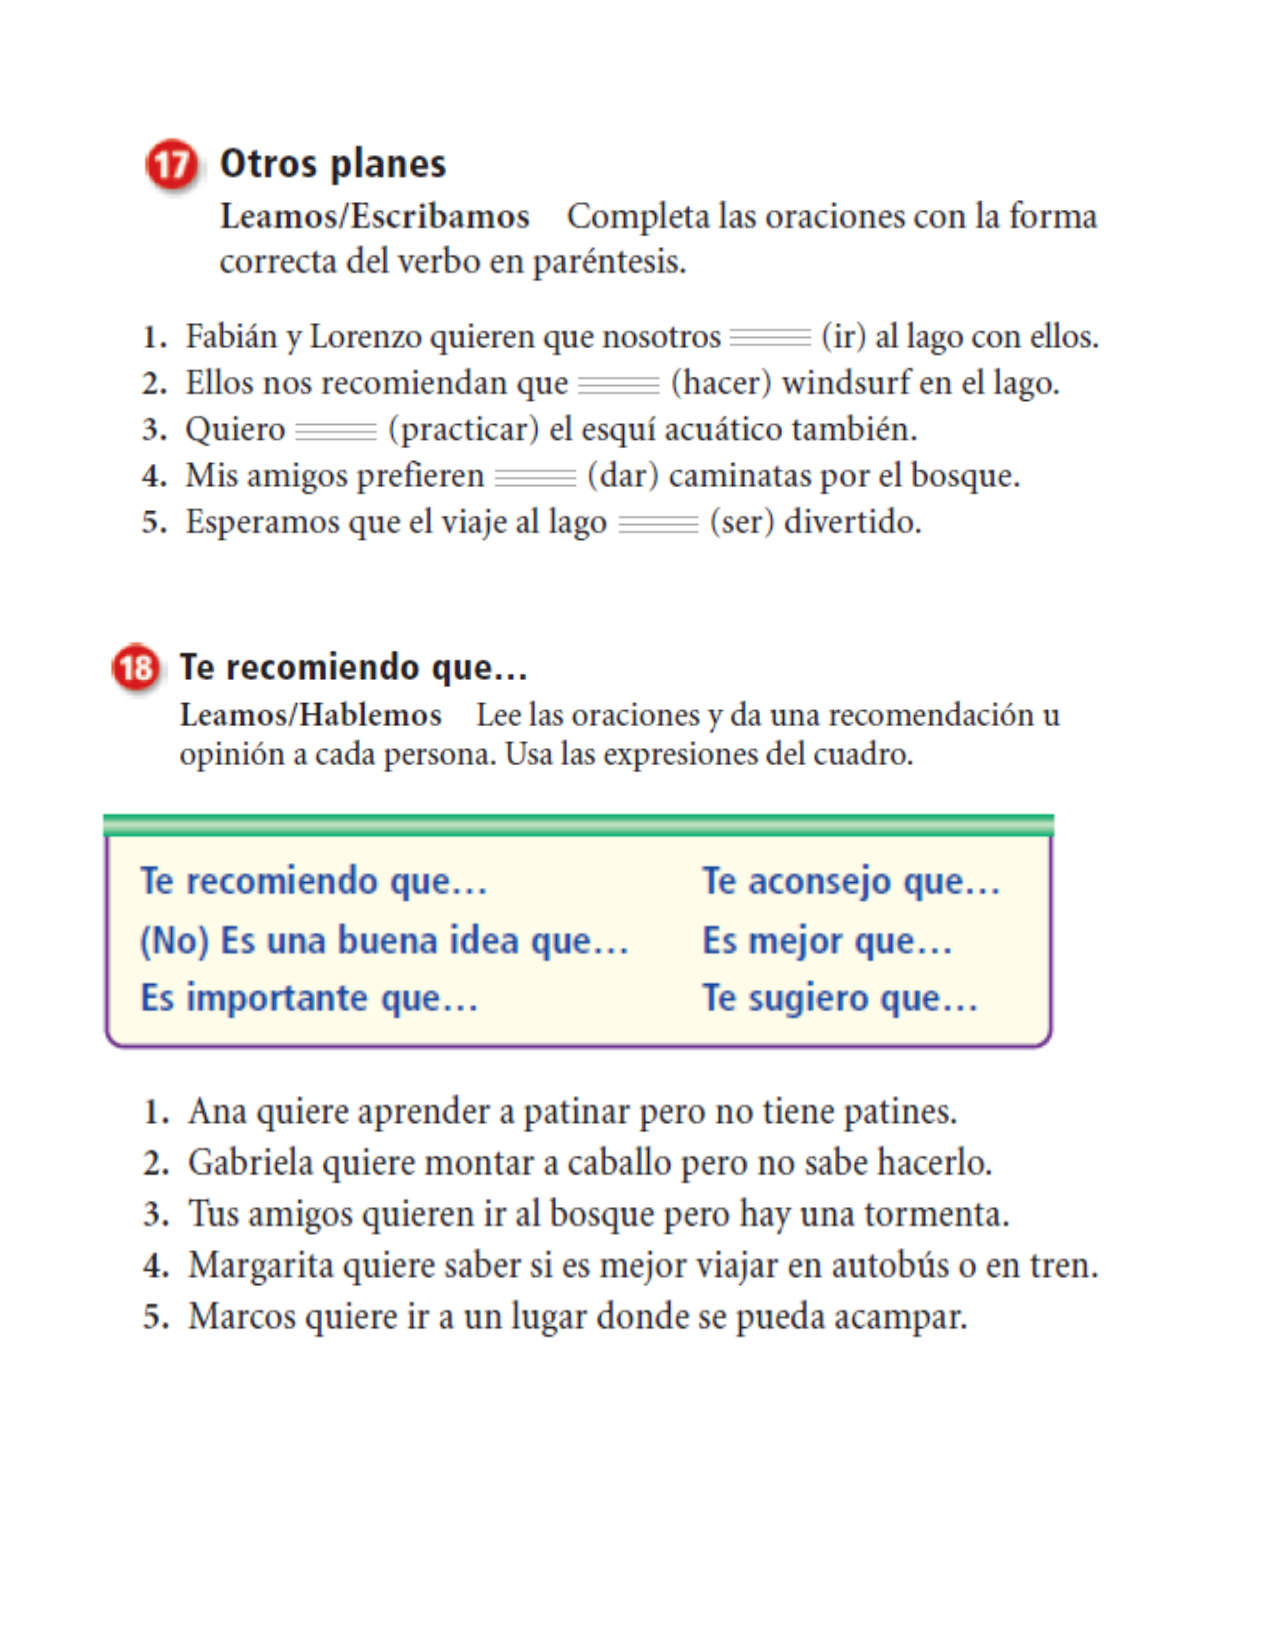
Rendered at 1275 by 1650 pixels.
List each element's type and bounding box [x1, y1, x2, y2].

picture [135, 298, 1111, 550]
picture [94, 625, 1069, 781]
picture [136, 123, 1112, 287]
picture [136, 1086, 1112, 1362]
picture [94, 805, 1070, 1061]
